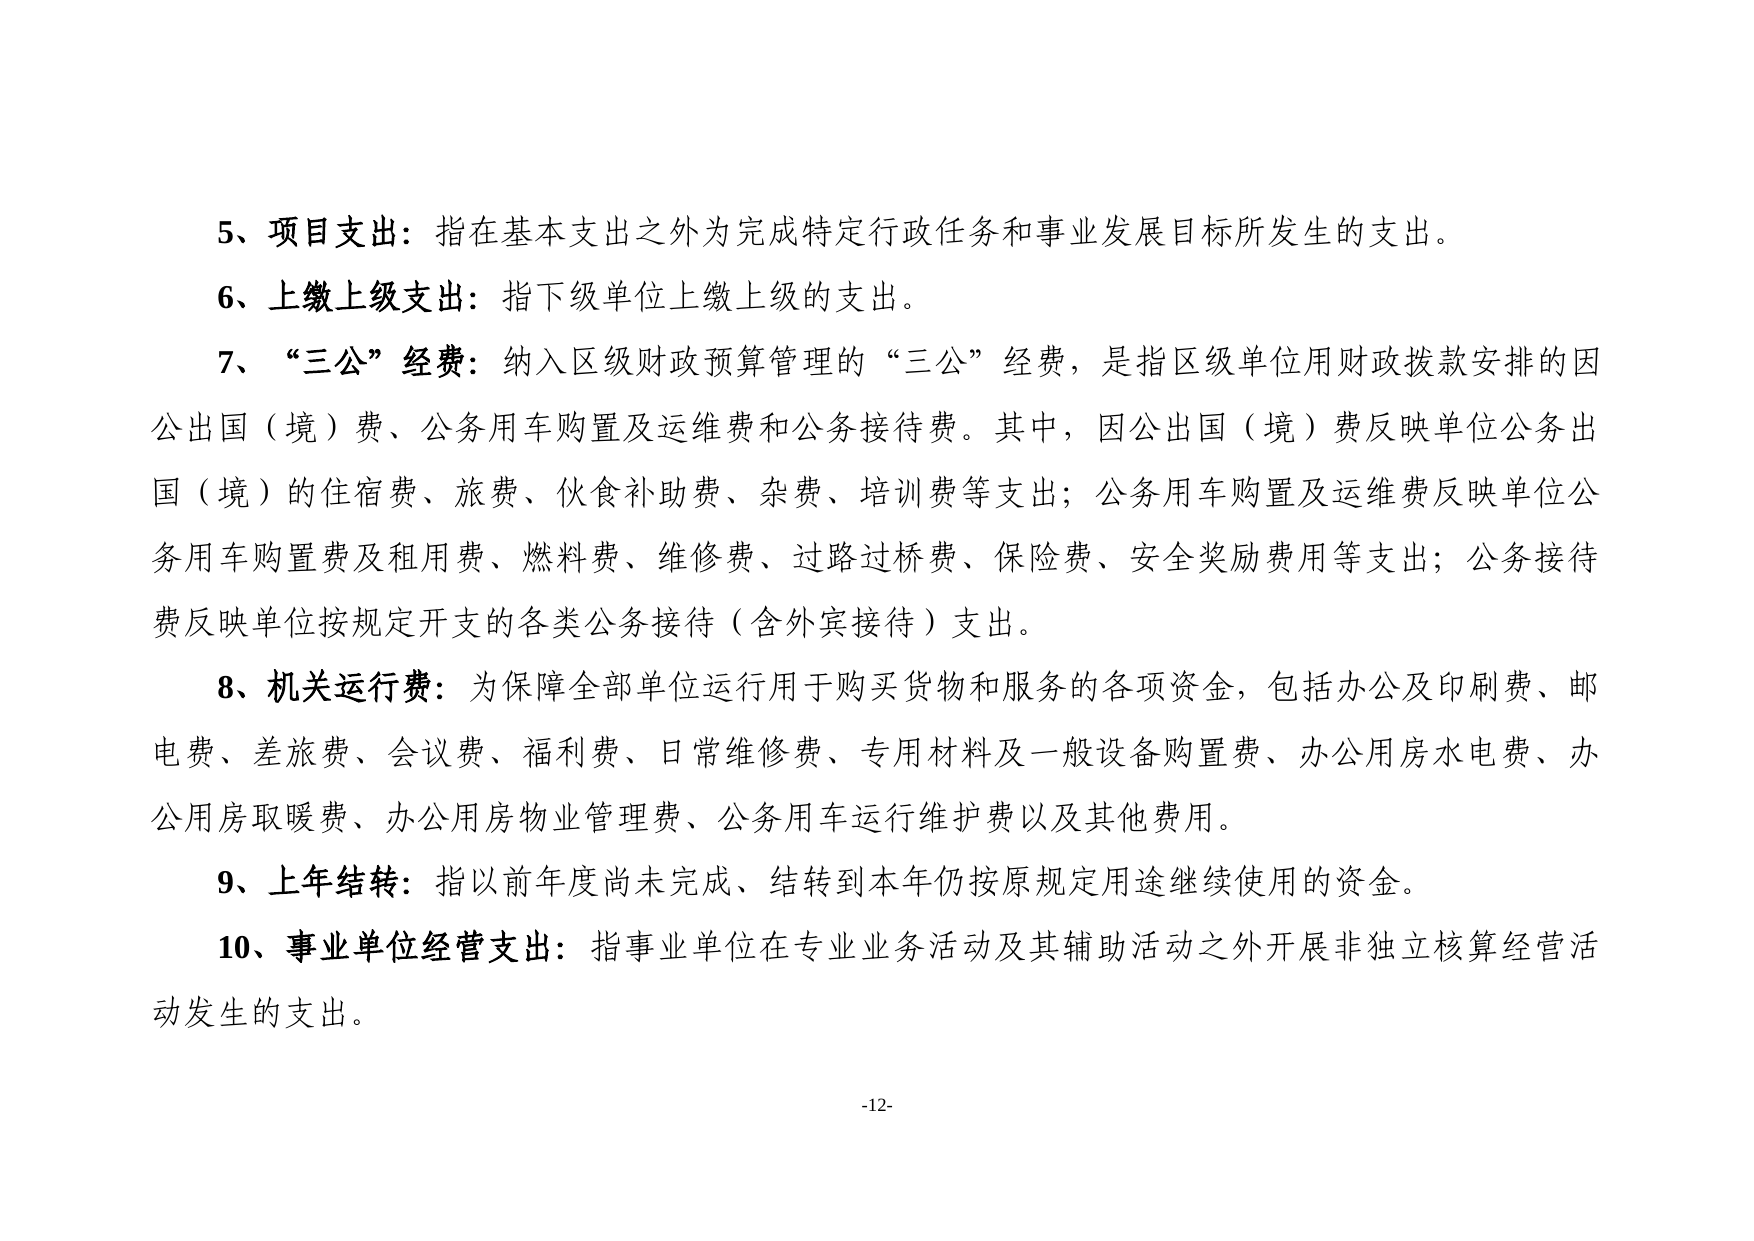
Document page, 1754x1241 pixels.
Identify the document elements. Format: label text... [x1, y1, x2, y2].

text 8、机关运行费：为保障全部单位运行用于购买货物和服务的各项资金，包括办公及印刷费、邮电费、差旅费、会议费、福利费、日常维修费、专用材料及一般设备购置费、办公用房水电费、办公用房取暖费、办公用房物业管理费、公务用车运行维护费以及其他费用。 [150, 653, 1604, 848]
text 10、事业单位经营支出：指事业单位在专业业务活动及其辅助活动之外开展非独立核算经营活动发生的支出。 [150, 913, 1604, 1043]
text 9、上年结转：指以前年度尚未完成、结转到本年仍按原规定用途继续使用的资金。 [150, 848, 1604, 913]
text 7、“三公”经费：纳入区级财政预算管理的“三公”经费，是指区级单位用财政拨款安排的因公出国（境）费、公务用车购置及运维费和公务接待费。其中，因公出国（境）费反映单位公务出国（境）的住宿费、旅费、伙食补助费、杂费、培训费等支出；公务用车购置及运维费反映单位公务用车购置费及租用费、燃料费、维修费、过路过桥费、保险费、安全奖励费用等支出；公务接待费反映单位按规定开支的各类公务接待（含外宾接待）支出。 [150, 328, 1604, 653]
text 6、上缴上级支出：指下级单位上缴上级的支出。 [150, 263, 1604, 328]
text 5、项目支出：指在基本支出之外为完成特定行政任务和事业发展目标所发生的支出。 [150, 198, 1604, 263]
